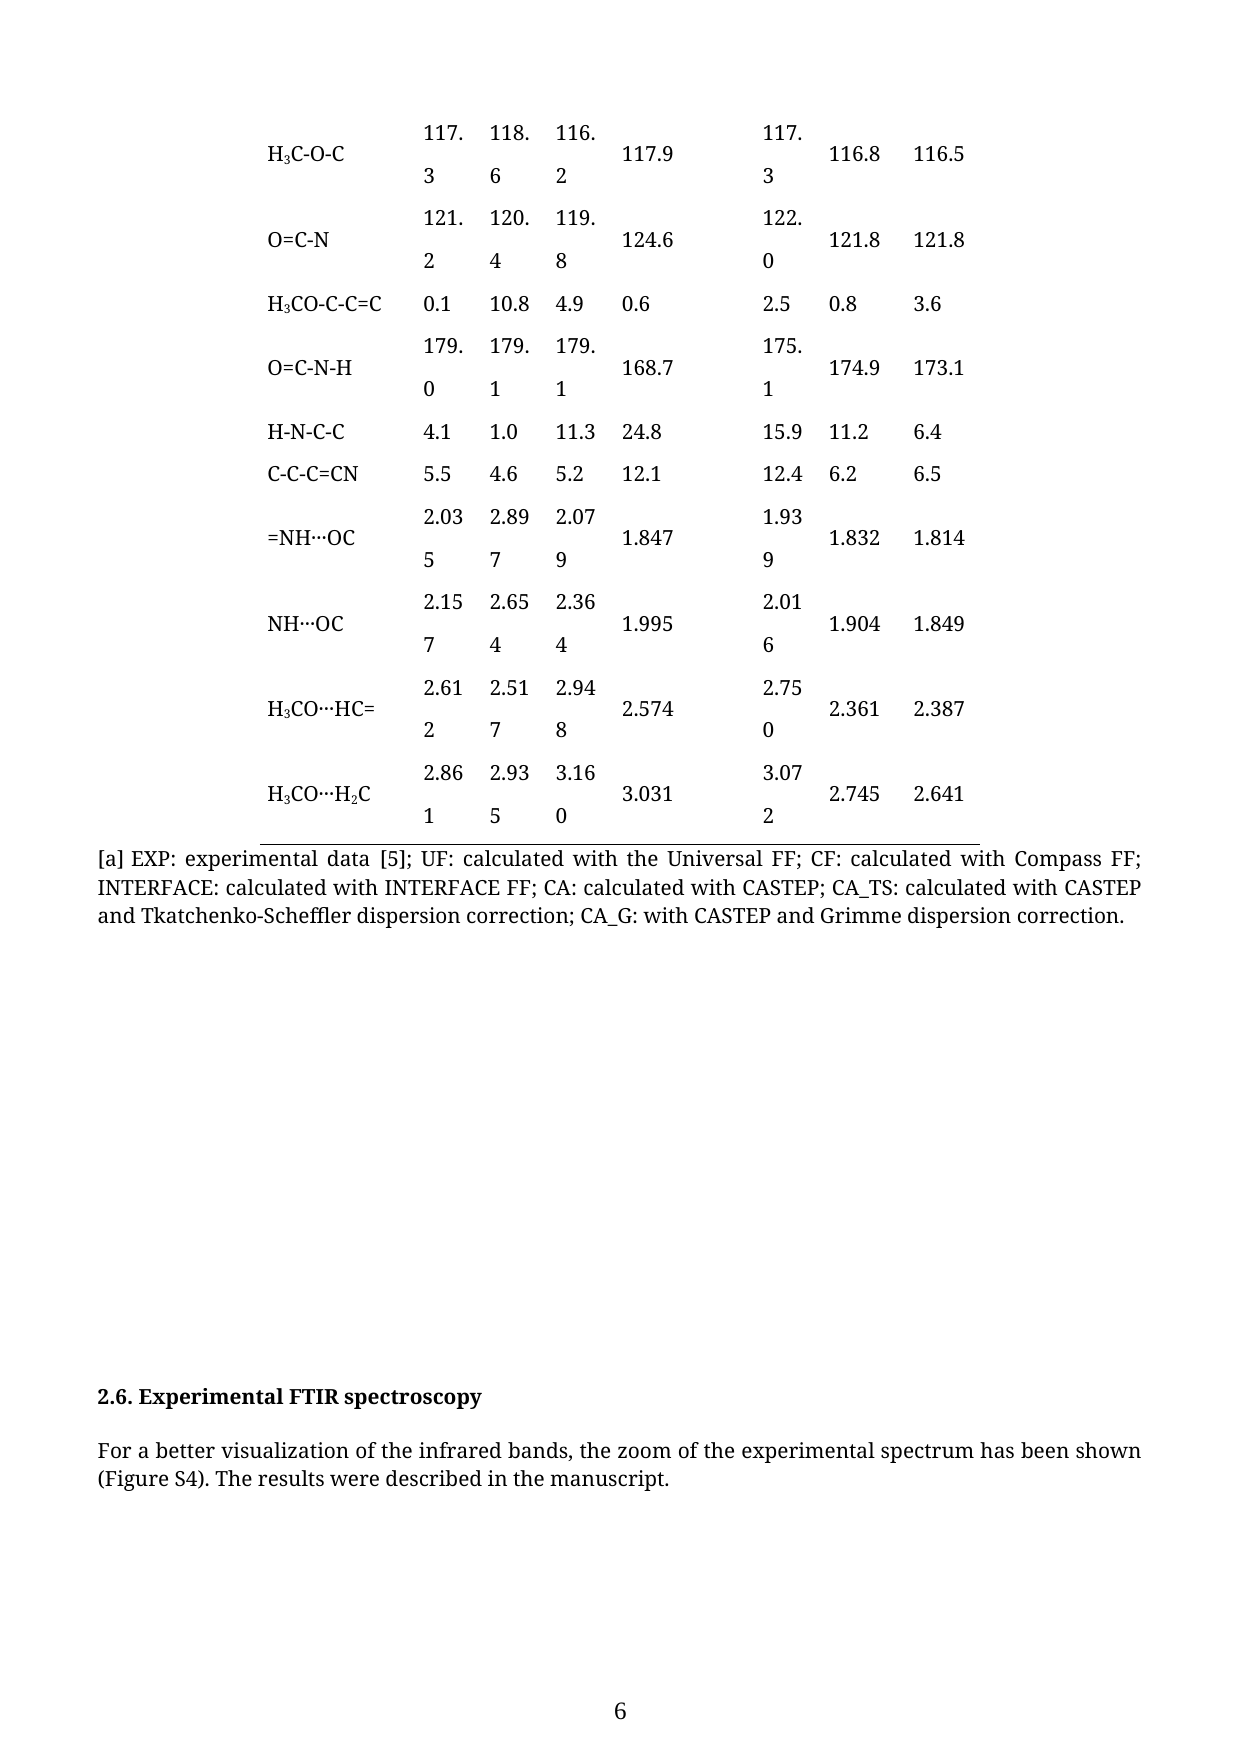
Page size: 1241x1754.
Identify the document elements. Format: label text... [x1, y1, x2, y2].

table_cell 168.7 [614, 331, 755, 417]
table_cell O=C-N [260, 204, 416, 289]
table_cell 119.8 [548, 204, 614, 289]
table_cell H3CO···HC= [260, 673, 416, 758]
table_cell 3.6 [906, 289, 980, 331]
text [a] EXP: experimental data ; UF: calculated with the Universal FF; CF: calculated with Compass FF; INTERFACE: calculated with INTERFACE FF; CA: calculated with CASTEP; CA_TS: calculated with CASTEP and Tkatchenko-Scheffler dispersion correction; CA_G: with CASTEP and Grimme dispersion correction. [97, 844, 1143, 930]
table_cell 1.939 [755, 502, 821, 587]
table_cell 6.2 [821, 460, 906, 502]
table_cell 117.3 [416, 118, 482, 203]
table_cell 12.4 [755, 460, 821, 502]
table_cell 2.016 [755, 588, 821, 673]
table_cell 10.8 [482, 289, 548, 331]
table_cell 1.832 [821, 502, 906, 587]
table_cell 116.8 [821, 118, 906, 203]
table_cell 1.849 [906, 588, 980, 673]
table_cell 2.035 [416, 502, 482, 587]
table_cell 1.995 [614, 588, 755, 673]
table_cell 11.2 [821, 417, 906, 459]
table_cell 116.5 [906, 118, 980, 203]
table_cell 117.3 [755, 118, 821, 203]
table_cell 2.574 [614, 673, 755, 758]
table_cell 1.847 [614, 502, 755, 587]
table_cell 118.6 [482, 118, 548, 203]
table_cell 2.5 [755, 289, 821, 331]
table_cell 2.387 [906, 673, 980, 758]
table_cell 2.935 [482, 758, 548, 843]
table_cell 6.5 [906, 460, 980, 502]
table_cell 6.4 [906, 417, 980, 459]
table_cell 0.8 [821, 289, 906, 331]
table_cell H-N-C-C [260, 417, 416, 459]
table_cell 1.814 [906, 502, 980, 587]
table_cell O=C-N-H [260, 331, 416, 417]
table_cell 15.9 [755, 417, 821, 459]
table_cell 120.4 [482, 204, 548, 289]
table_cell 3.031 [614, 758, 755, 843]
table_cell 179.0 [416, 331, 482, 417]
table_cell 3.160 [548, 758, 614, 843]
table_cell 121.8 [821, 204, 906, 289]
table_cell 12.1 [614, 460, 755, 502]
table_cell H3CO-C-C=C [260, 289, 416, 331]
table_cell =NH···OC [260, 502, 416, 587]
table_cell 2.612 [416, 673, 482, 758]
table_cell 2.654 [482, 588, 548, 673]
table_cell 2.948 [548, 673, 614, 758]
table_cell 2.745 [821, 758, 906, 843]
table_cell 175.1 [755, 331, 821, 417]
table_cell 173.1 [906, 331, 980, 417]
table_cell 11.3 [548, 417, 614, 459]
table_cell C-C-C=CN [260, 460, 416, 502]
table_cell 121.8 [906, 204, 980, 289]
table_cell 5.2 [548, 460, 614, 502]
table_cell 2.364 [548, 588, 614, 673]
table_cell 2.641 [906, 758, 980, 843]
table_cell 122.0 [755, 204, 821, 289]
table_cell 2.157 [416, 588, 482, 673]
table_cell 116.2 [548, 118, 614, 203]
table_cell 2.517 [482, 673, 548, 758]
table_cell 179.1 [548, 331, 614, 417]
text For a better visualization of the infrared bands, the zoom of the experimental spectrum has been shown (Figure S4). The results were described in the manuscript. [97, 1436, 1143, 1493]
table_cell 0.1 [416, 289, 482, 331]
table_cell NH···OC [260, 588, 416, 673]
table_cell 4.9 [548, 289, 614, 331]
table_cell 2.861 [416, 758, 482, 843]
table_cell 2.361 [821, 673, 906, 758]
table_cell 124.6 [614, 204, 755, 289]
table_cell 4.6 [482, 460, 548, 502]
table_cell H3CO···H2C [260, 758, 416, 843]
text 2.6. Experimental FTIR spectroscopy [97, 1382, 1143, 1411]
table_cell 24.8 [614, 417, 755, 459]
table_cell 0.6 [614, 289, 755, 331]
table_cell 4.1 [416, 417, 482, 459]
table_cell 174.9 [821, 331, 906, 417]
table_cell 1.904 [821, 588, 906, 673]
table_cell 2.079 [548, 502, 614, 587]
table_cell 121.2 [416, 204, 482, 289]
table_cell 179.1 [482, 331, 548, 417]
table_cell 2.897 [482, 502, 548, 587]
table_cell 5.5 [416, 460, 482, 502]
table_cell 117.9 [614, 118, 755, 203]
table_cell 1.0 [482, 417, 548, 459]
table_cell 3.072 [755, 758, 821, 843]
table_cell H3C-O-C [260, 118, 416, 203]
table_cell 2.750 [755, 673, 821, 758]
